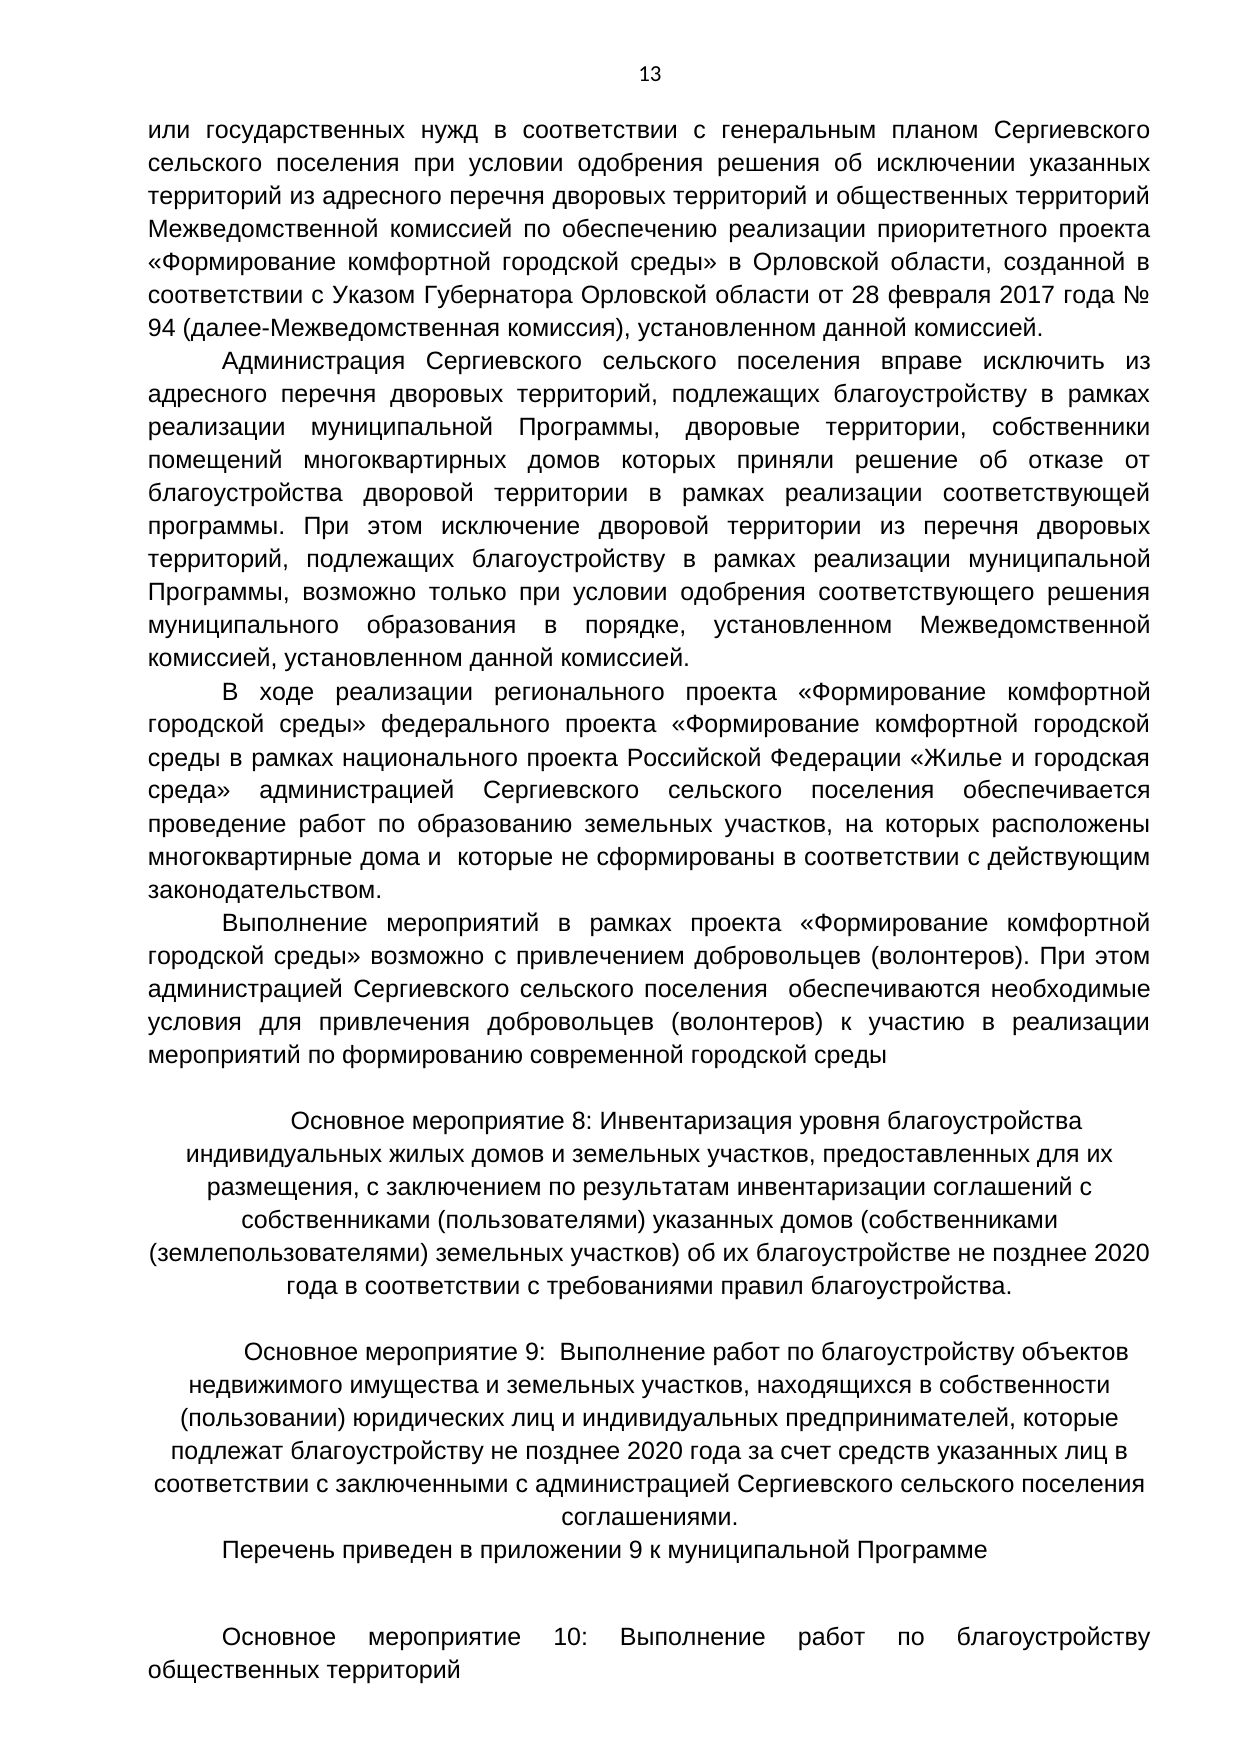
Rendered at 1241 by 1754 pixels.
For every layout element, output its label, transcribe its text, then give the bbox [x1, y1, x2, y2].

text Выполнение мероприятий в рамках проекта «Формирование комфортной городской среды» возможно с привлечением добровольцев (волонтеров). При этом администрацией Сергиевского сельского поселения обеспечиваются необходимые условия для привлечения добровольцев (волонтеров) к участию в реализации мероприятий по формированию современной городской среды [148, 908, 1152, 1068]
text Администрация Сергиевского сельского поселения вправе исключить из адресного перечня дворовых территорий, подлежащих благоустройству в рамках реализации муниципальной Программы, дворовые территории, собственники помещений многоквартирных домов которых приняли решение об отказе от благоустройства дворовой территории в рамках реализации соответствующей программы. При этом исключение дворовой территории из перечня дворовых территорий, подлежащих благоустройству в рамках реализации муниципальной Программы, возможно только при условии одобрения соответствующего решения муниципального образования в порядке, установленном Межведомственной комиссией, установленном данной комиссией. [148, 346, 1152, 672]
text В ходе реализации регионального проекта «Формирование комфортной городской среды» федерального проекта «Формирование комфортной городской среды в рамках национального проекта Российской Федерации «Жилье и городская среда» администрацией Сергиевского сельского поселения обеспечивается проведение работ по образованию земельных участков, на которых расположены многоквартирные дома и которые не сформированы в соответствии с действующим законодательством. [148, 676, 1152, 903]
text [148, 115, 1152, 342]
text Перечень приведен в приложении 9 к муниципальной Программе [148, 1535, 1152, 1564]
text Основное мероприятие 9: Выполнение работ по благоустройству объектов недвижимого имущества и земельных участков, находящихся в собственности (пользовании) юридических лиц и индивидуальных предпринимателей, которые подлежат благоустройству не позднее 2020 года за счет средств указанных лиц в соответствии с заключенными с администрацией Сергиевского сельского поселения соглашениями. [148, 1337, 1152, 1531]
text Основное мероприятие 10: Выполнение работ по благоустройству общественных территорий [148, 1622, 1152, 1684]
text Основное мероприятие 8: Инвентаризация уровня благоустройства индивидуальных жилых домов и земельных участков, предоставленных для их размещения, с заключением по результатам инвентаризации соглашений с собственниками (пользователями) указанных домов (собственниками (землепользователями) земельных участков) об их благоустройстве не позднее 2020 года в соответствии с требованиями правил благоустройства. [148, 1106, 1152, 1299]
